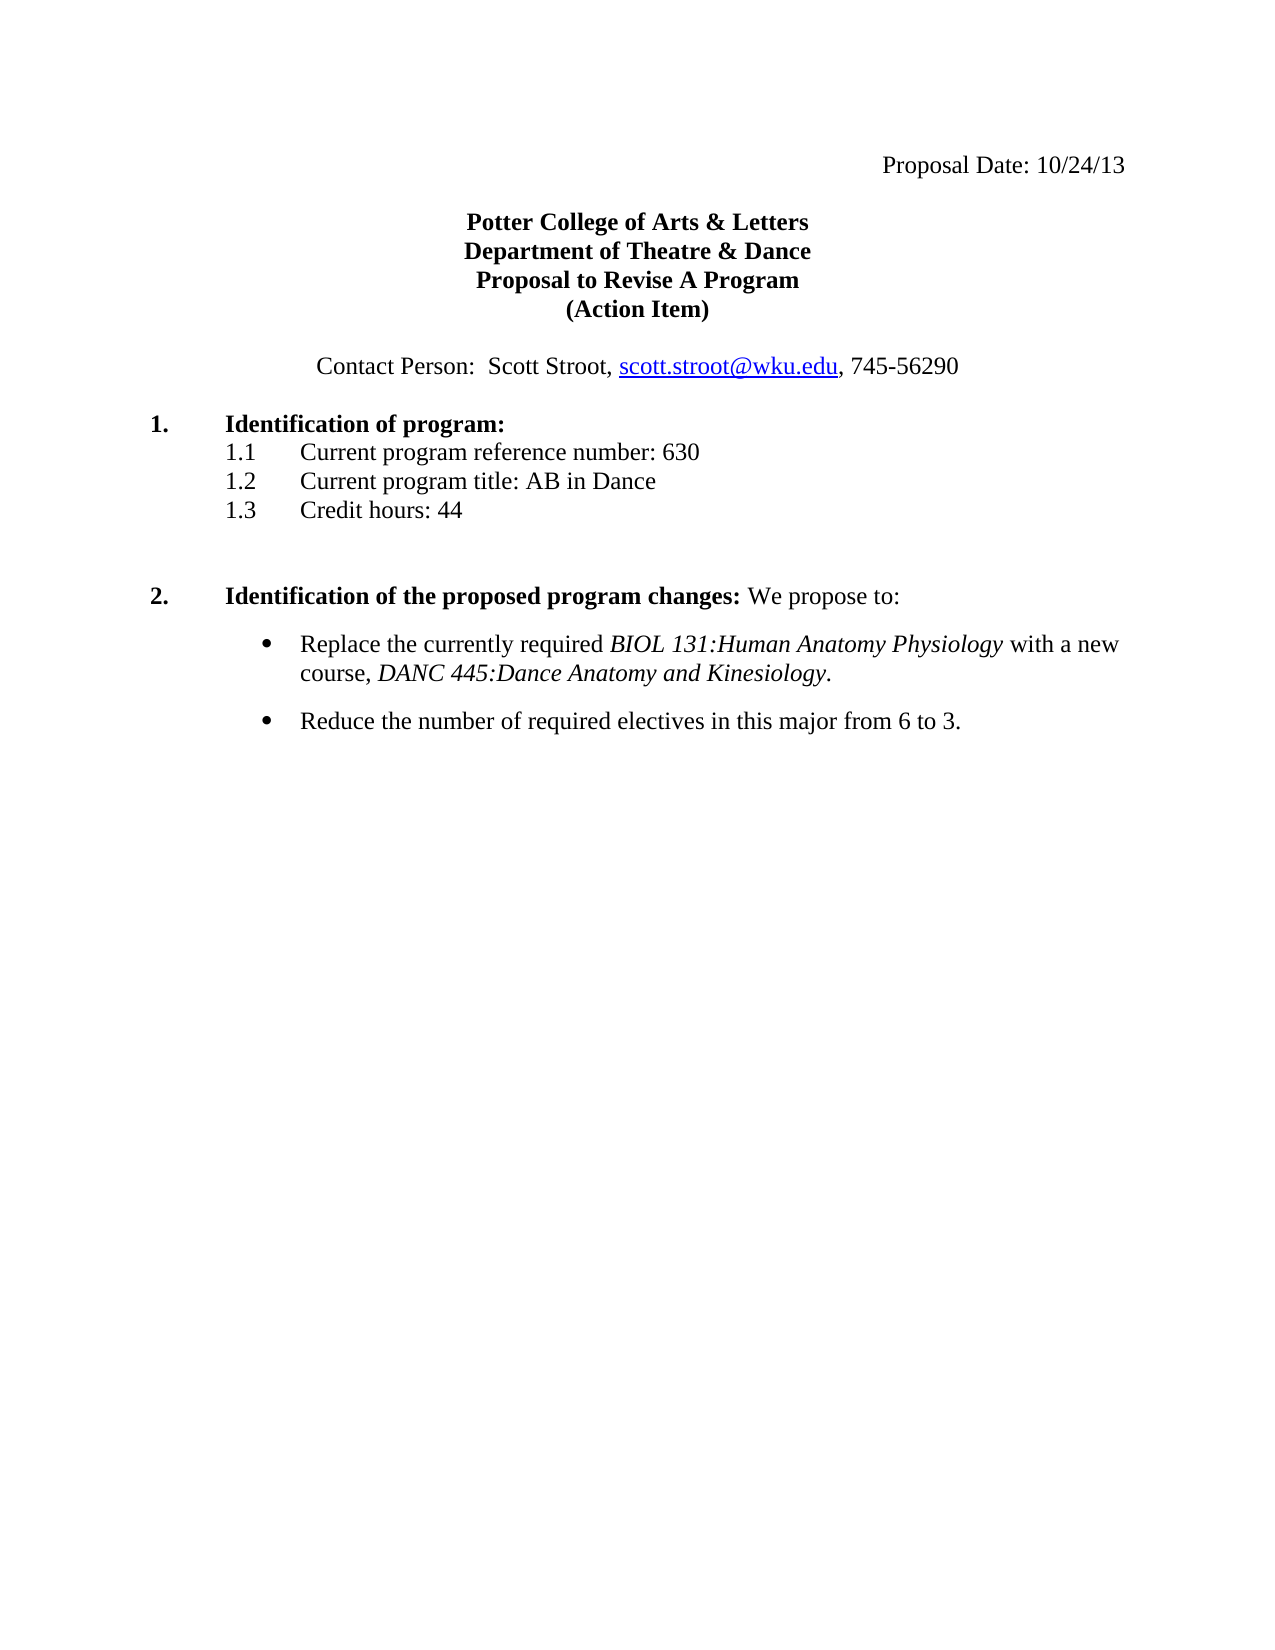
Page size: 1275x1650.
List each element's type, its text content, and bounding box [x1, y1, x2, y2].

text Proposal to Revise A Program [150, 265, 1125, 294]
list Current program reference number: 630 [225, 437, 1125, 466]
text Potter College of Arts & Letters [150, 207, 1125, 236]
list Current program title: AB in Dance [225, 466, 1125, 495]
list Reduce the number of required electives in this major from 6 to 3. [262, 706, 1125, 734]
text Contact Person: Scott Stroot, scott.stroot@wku.edu, 745-56290 [150, 351, 1125, 380]
text Department of Theatre & Dance [150, 236, 1125, 265]
text (Action Item) [150, 294, 1125, 322]
text 1. Identification of program: [150, 409, 1125, 437]
text 2. Identification of the proposed program changes: We propose to: [150, 581, 1125, 610]
list Credit hours: 44 [225, 495, 1125, 524]
list Replace the currently required BIOL 131:Human Anatomy Physiology with a new course, DANC 445:Dance Anatomy and Kinesiology. [262, 629, 1125, 687]
text Proposal Date: 10/24/13 [150, 150, 1125, 179]
